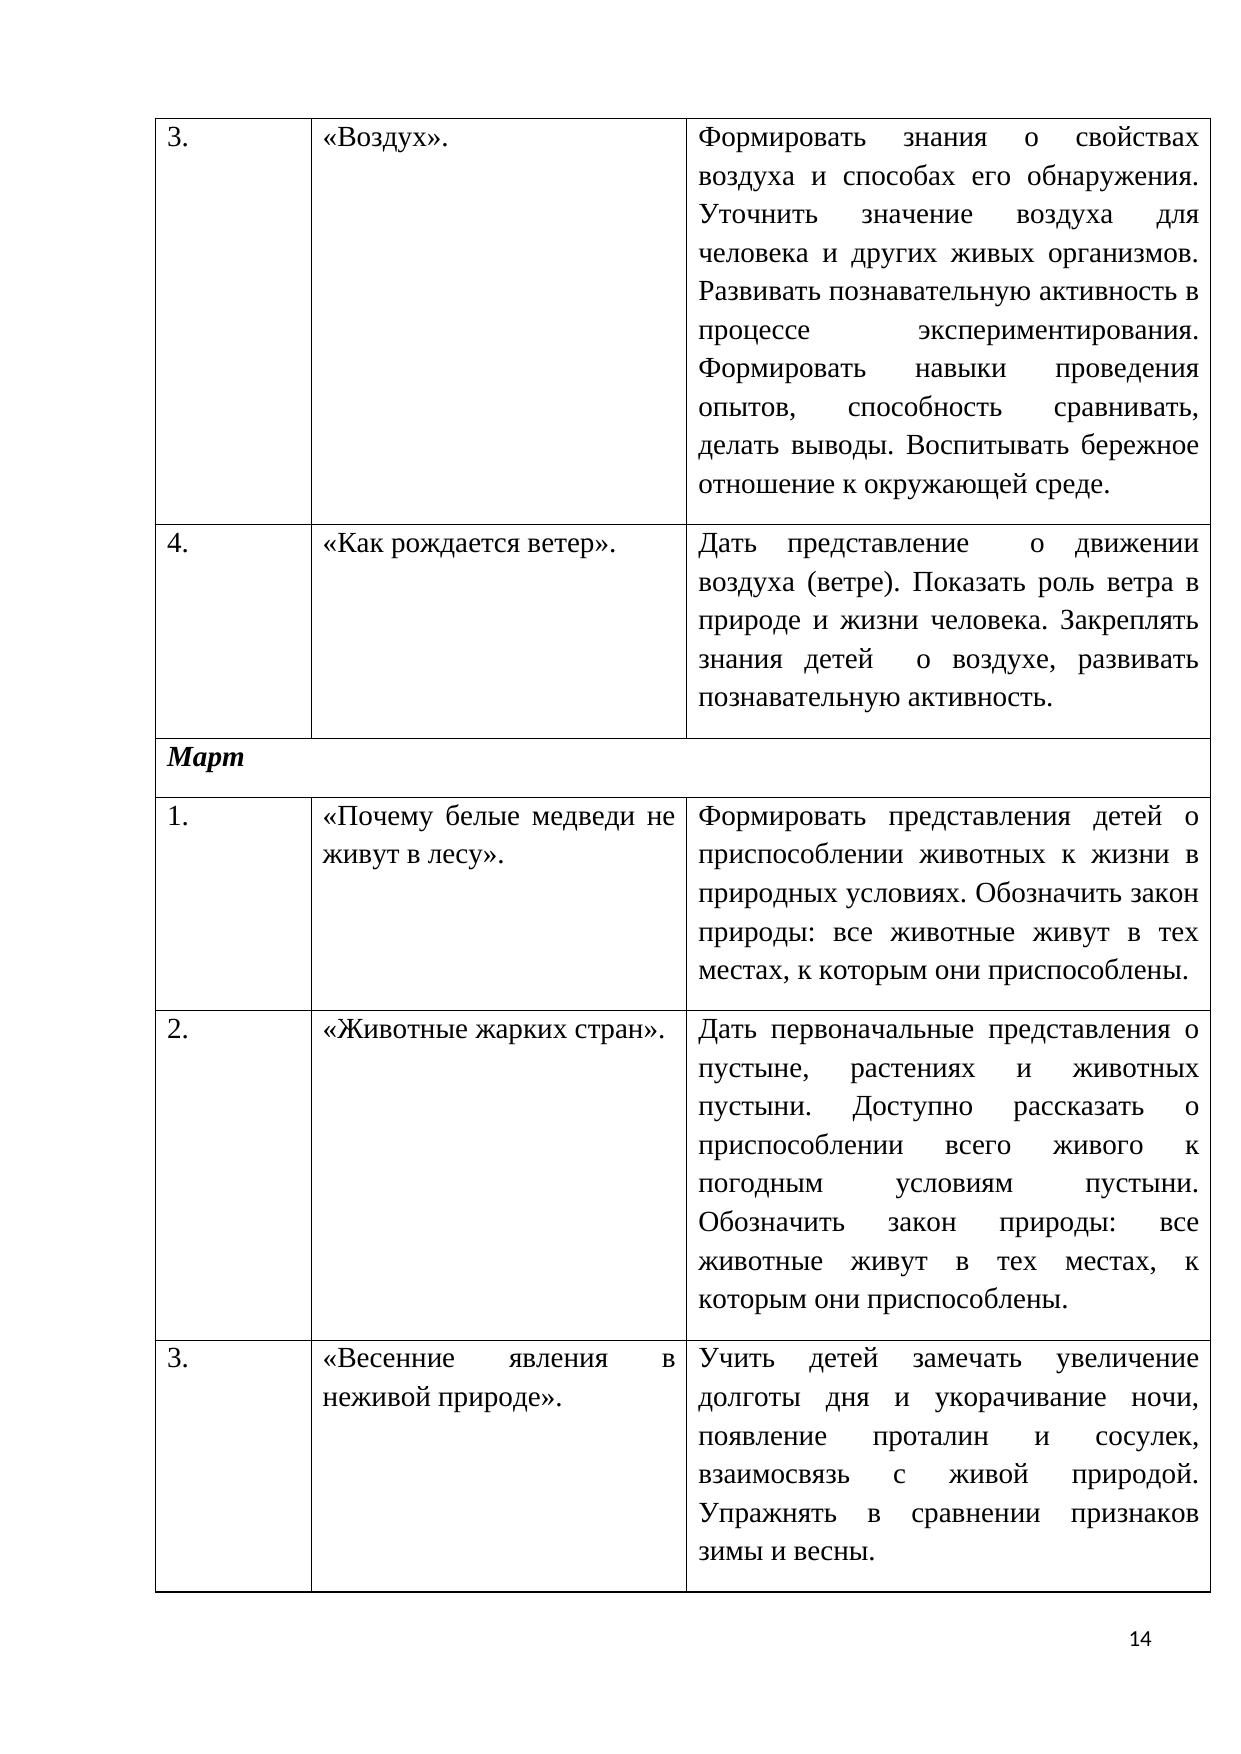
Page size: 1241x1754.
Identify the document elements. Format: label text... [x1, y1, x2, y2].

table_cell «Как рождается ветер». [312, 525, 686, 738]
table_cell Формировать представления детей о приспособлении животных к жизни в природных условиях. Обозначить закон природы: все животные живут в тех местах, к которым они приспособлены. [687, 798, 1210, 1010]
table_cell 3. [156, 119, 311, 524]
table_cell Учить детей замечать увеличение долготы дня и укорачивание ночи, появление проталин и сосулек, взаимосвязь с живой природой. Упражнять в сравнении признаков зимы и весны. [687, 1341, 1210, 1591]
table_cell «Почему белые медведи не живут в лесу». [312, 798, 686, 1010]
table_cell «Весенние явления в неживой природе». [312, 1341, 686, 1591]
table_cell «Животные жарких стран». [312, 1011, 686, 1339]
table_cell 3. [156, 1341, 311, 1591]
table_cell Дать представление о движении воздуха (ветре). Показать роль ветра в природе и жизни человека. Закреплять знания детей о воздухе, развивать познавательную активность. [687, 525, 1210, 738]
table_cell 4. [156, 525, 311, 738]
table_cell «Воздух». [312, 119, 686, 524]
table_cell 2. [156, 1011, 311, 1339]
table_cell Формировать знания о свойствах воздуха и способах его обнаружения. Уточнить значение воздуха для человека и других живых организмов. Развивать познавательную активность в процессе экспериментирования. Формировать навыки проведения опытов, способность сравнивать, делать выводы. Воспитывать бережное отношение к окружающей среде. [687, 119, 1210, 524]
table_cell Март [156, 739, 1210, 797]
table_cell 1. [156, 798, 311, 1010]
table_cell Дать первоначальные представления о пустыне, растениях и животных пустыни. Доступно рассказать о приспособлении всего живого к погодным условиям пустыни. Обозначить закон природы: все животные живут в тех местах, к которым они приспособлены. [687, 1011, 1210, 1339]
